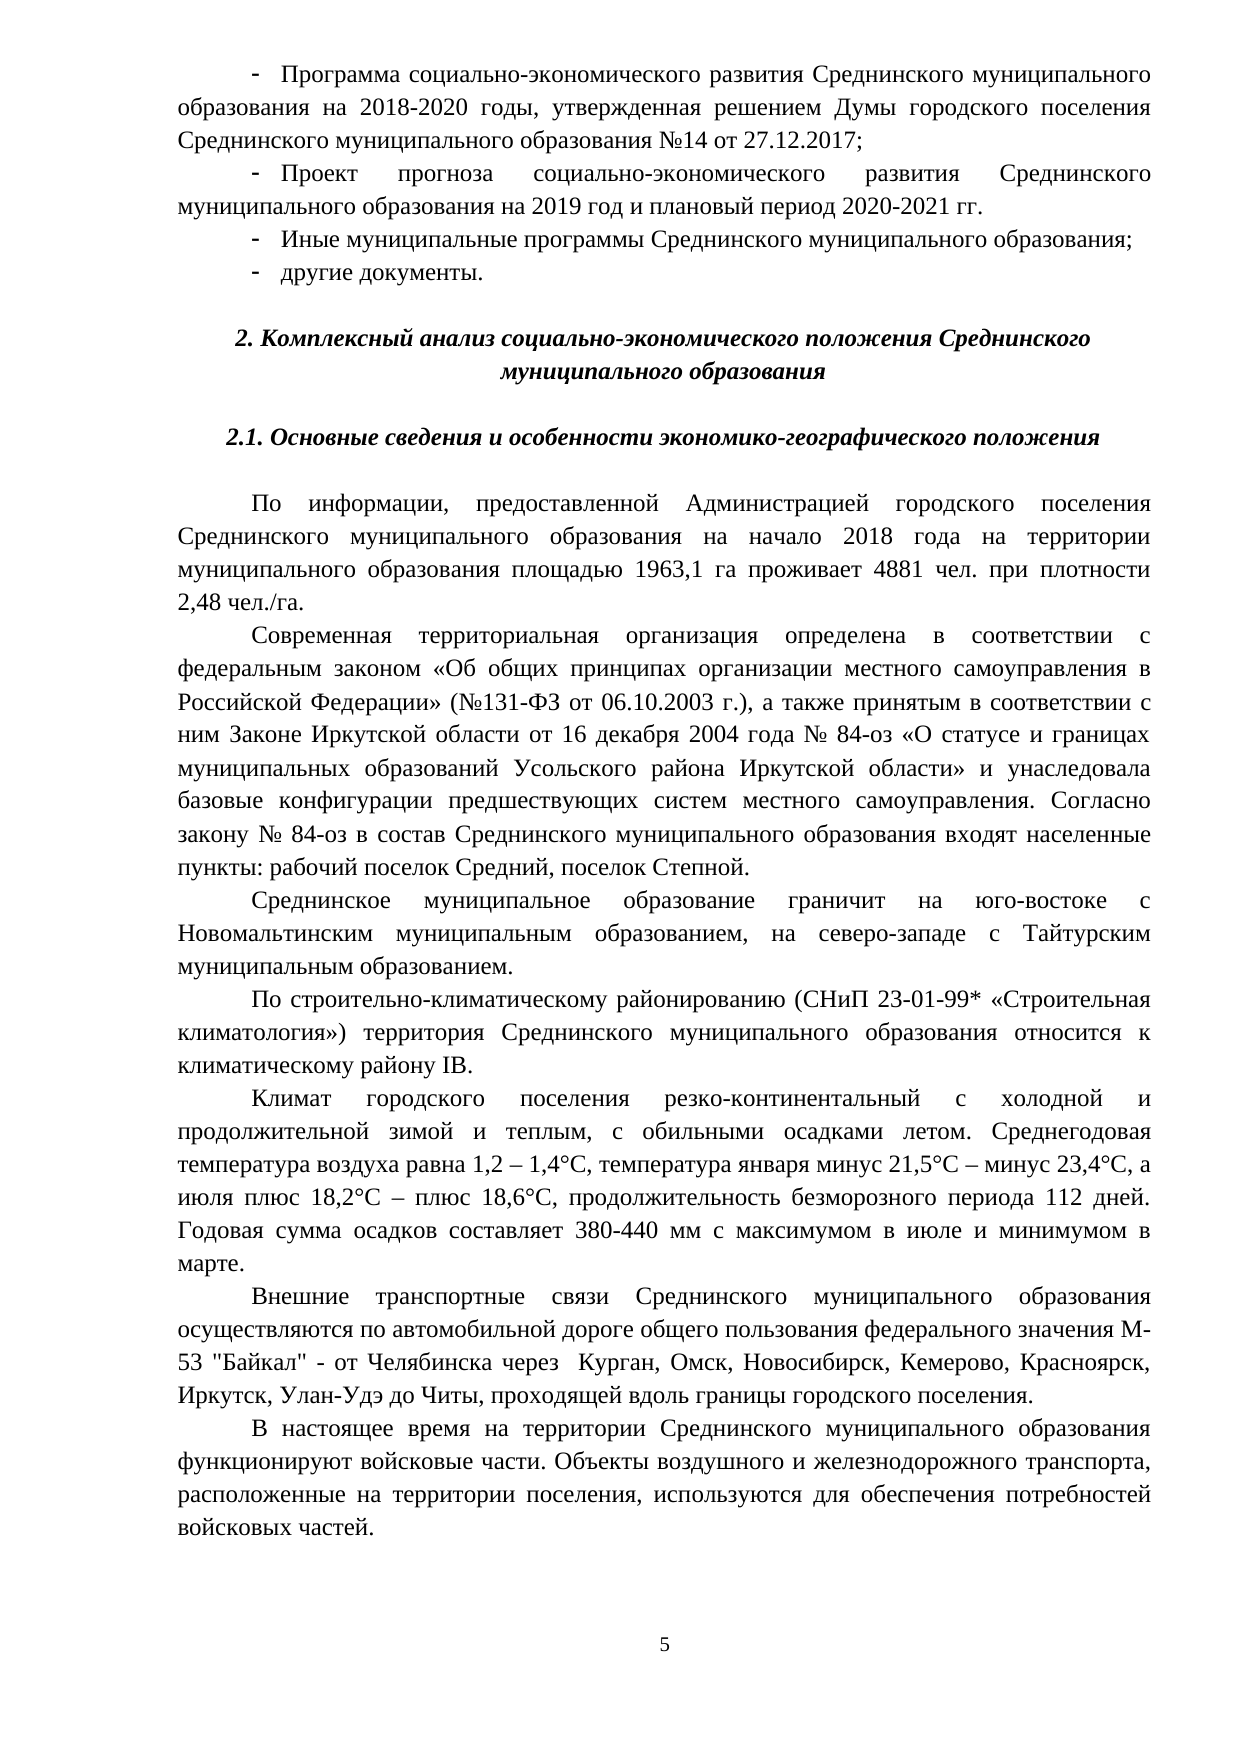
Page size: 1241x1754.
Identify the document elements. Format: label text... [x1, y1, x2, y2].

list другие документы. [177, 257, 1152, 286]
list Проект прогноза социально-экономического развития Среднинского муниципального образования на 2019 год и плановый период 2020-2021 гг. [177, 158, 1152, 220]
text 2.1. Основные сведения и особенности экономико-географического положения [177, 422, 1152, 451]
list Иные муниципальные программы Среднинского муниципального образования; [177, 224, 1152, 253]
text Среднинское муниципальное образование граничит на юго-востоке с Новомальтинским муниципальным образованием, на северо-западе с Тайтурским муниципальным образованием. [177, 885, 1152, 979]
list Программа социально-экономического развития Среднинского муниципального образования на 2018-2020 годы, утвержденная решением Думы городского поселения Среднинского муниципального образования №14 от 27.12.2017; [177, 59, 1152, 154]
text Современная территориальная организация определена в соответствии с федеральным законом «Об общих принципах организации местного самоуправления в Российской Федерации» (№131-ФЗ от 06.10.2003 г.), а также принятым в соответствии с ним Законе Иркутской области от 16 декабря 2004 года № 84-оз «О статусе и границах муниципальных образований Усольского района Иркутской области» и унаследовала базовые конфигурации предшествующих систем местного самоуправления. Согласно закону № 84-оз в состав Среднинского муниципального образования входят населенные пункты: рабочий поселок Средний, поселок Степной. [177, 621, 1152, 880]
text В настоящее время на территории Среднинского муниципального образования функционируют войсковые части. Объекты воздушного и железнодорожного транспорта, расположенные на территории поселения, используются для обеспечения потребностей войсковых частей. [177, 1413, 1152, 1541]
text По строительно-климатическому районированию (СНиП 23-01-99* «Строительная климатология») территория Среднинского муниципального образования относится к климатическому району IВ. [177, 984, 1152, 1078]
text 2. Комплексный анализ социально-экономического положения Среднинского муниципального образования [177, 323, 1152, 385]
text По информации, предоставленной Администрацией городского поселения Среднинского муниципального образования на начало 2018 года на территории муниципального образования площадью 1963,1 га проживает 4881 чел. при плотности 2,48 чел./га. [177, 488, 1152, 616]
text Климат городского поселения резко-континентальный с холодной и продолжительной зимой и теплым, с обильными осадками летом. Среднегодовая температура воздуха равна 1,2 – 1,4°С, температура января минус 21,5°С – минус 23,4°С, а июля плюс 18,2°С – плюс 18,6°С, продолжительность безморозного периода 112 дней. Годовая сумма осадков составляет 380-440 мм с максимумом в июле и минимумом в марте. [177, 1083, 1152, 1277]
text Внешние транспортные связи Среднинского муниципального образования осуществляются по автомобильной дороге общего пользования федерального значения М-53 "Байкал" - от Челябинска через Курган, Омск, Новосибирск, Кемерово, Красноярск, Иркутск, Улан-Удэ до Читы, проходящей вдоль границы городского поселения. [177, 1281, 1152, 1409]
